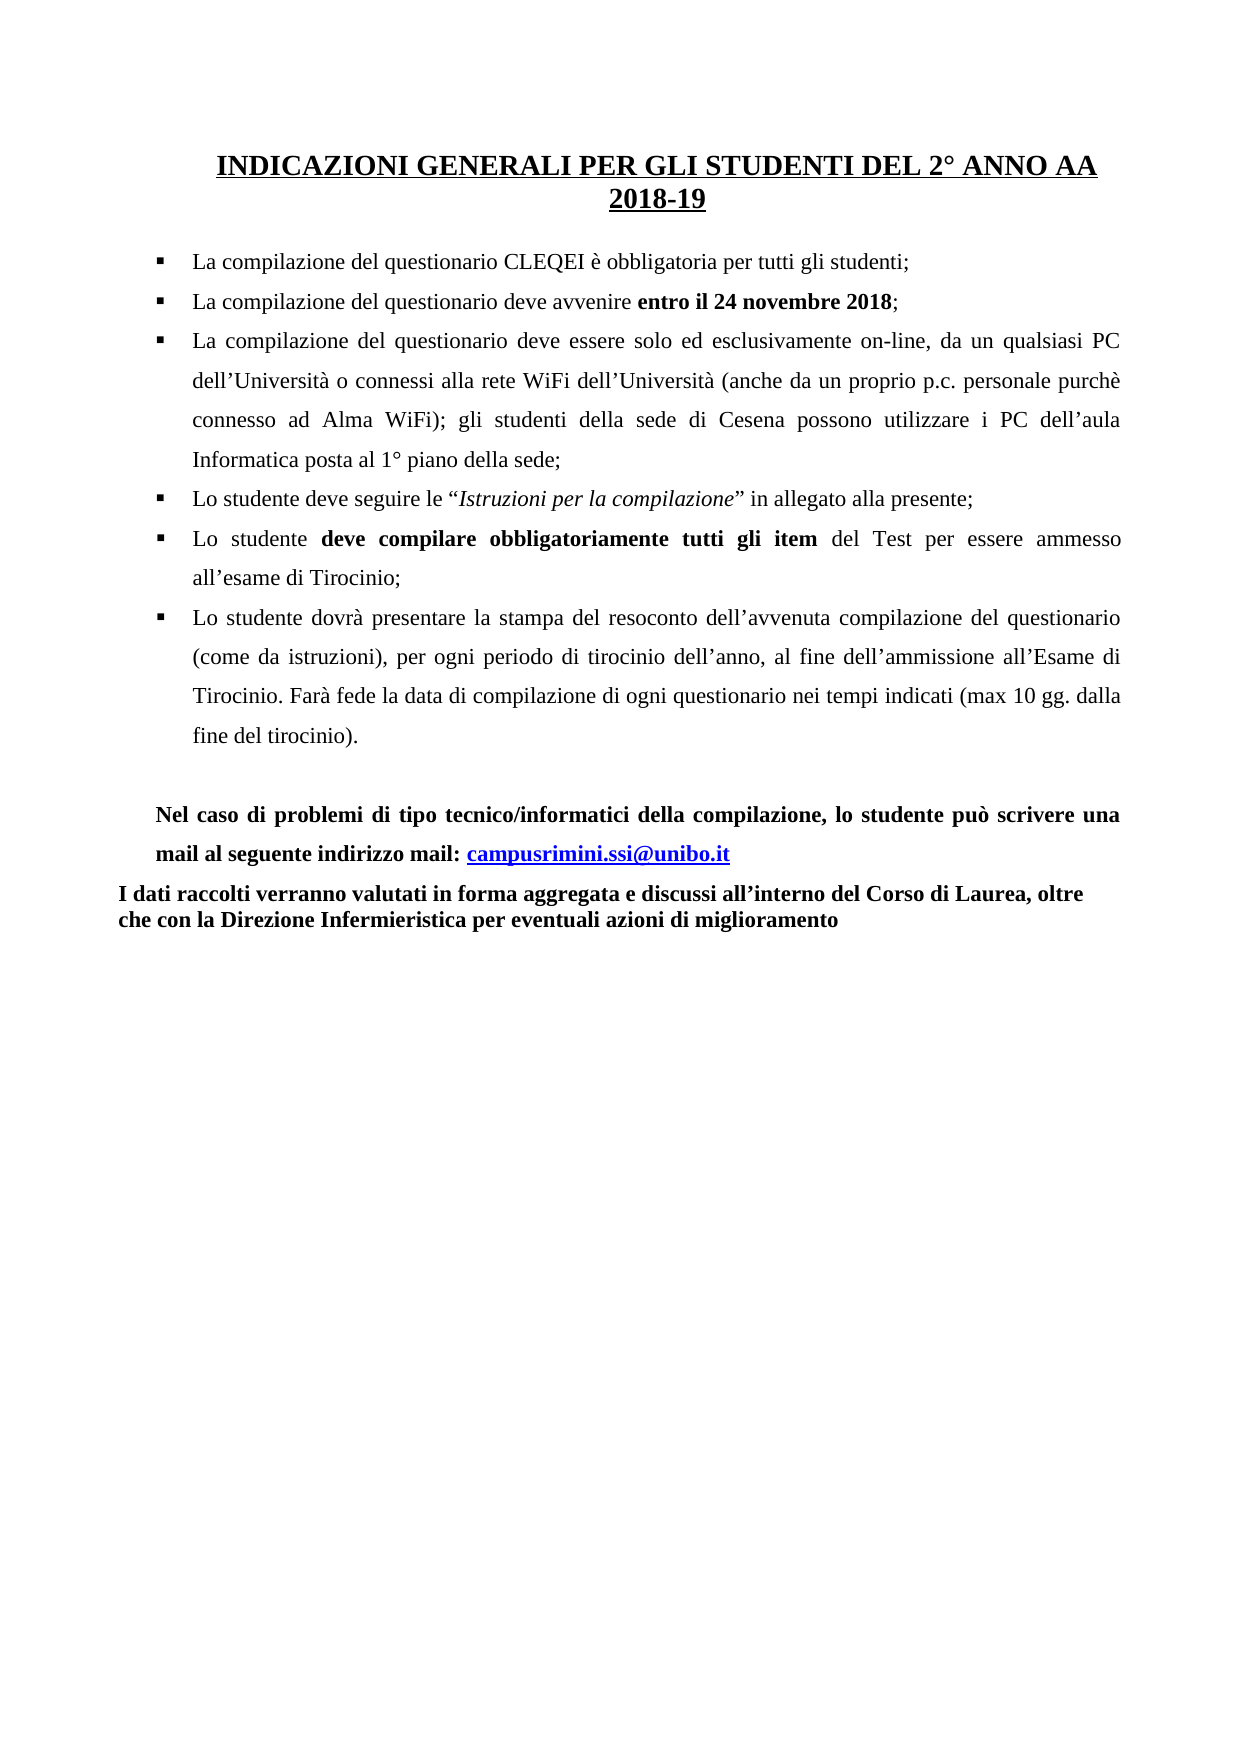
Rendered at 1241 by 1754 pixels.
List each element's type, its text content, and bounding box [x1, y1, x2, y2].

list La compilazione del questionario deve avvenire entro il 24 novembre 2018; [155, 288, 1122, 314]
list Lo studente deve compilare obbligatoriamente tutti gli item del Test per essere ammesso all’esame di Tirocinio; [155, 524, 1122, 590]
list Lo studente dovrà presentare la stampa del resoconto dell’avvenuta compilazione del questionario (come da istruzioni), per ogni periodo di tirocinio dell’anno, al fine dell’ammissione all’Esame di Tirocinio. Farà fede la data di compilazione di ogni questionario nei tempi indicati (max 10 gg. dalla fine del tirocinio). [155, 603, 1122, 748]
text I dati raccolti verranno valutati in forma aggregata e discussi all’interno del Corso di Laurea, oltre che con la Direzione Infermieristica per eventuali azioni di miglioramento [118, 880, 1122, 933]
list Lo studente deve seguire le “Istruzioni per la compilazione” in allegato alla presente; [155, 485, 1122, 511]
text INDICAZIONI GENERALI PER GLI STUDENTI DEL 2° ANNO AA 2018-19 [192, 148, 1122, 215]
list La compilazione del questionario CLEQEI è obbligatoria per tutti gli studenti; [155, 248, 1122, 274]
text Nel caso di problemi di tipo tecnico/informatici della compilazione, lo studente può scrivere una mail al seguente indirizzo mail: campusrimini.ssi@unibo.it [155, 801, 1122, 867]
list La compilazione del questionario deve essere solo ed esclusivamente on-line, da un qualsiasi PC dell’Università o connessi alla rete WiFi dell’Università (anche da un proprio p.c. personale purchè connesso ad Alma WiFi); gli studenti della sede di Cesena possono utilizzare i PC dell’aula Informatica posta al 1° piano della sede; [155, 327, 1122, 472]
